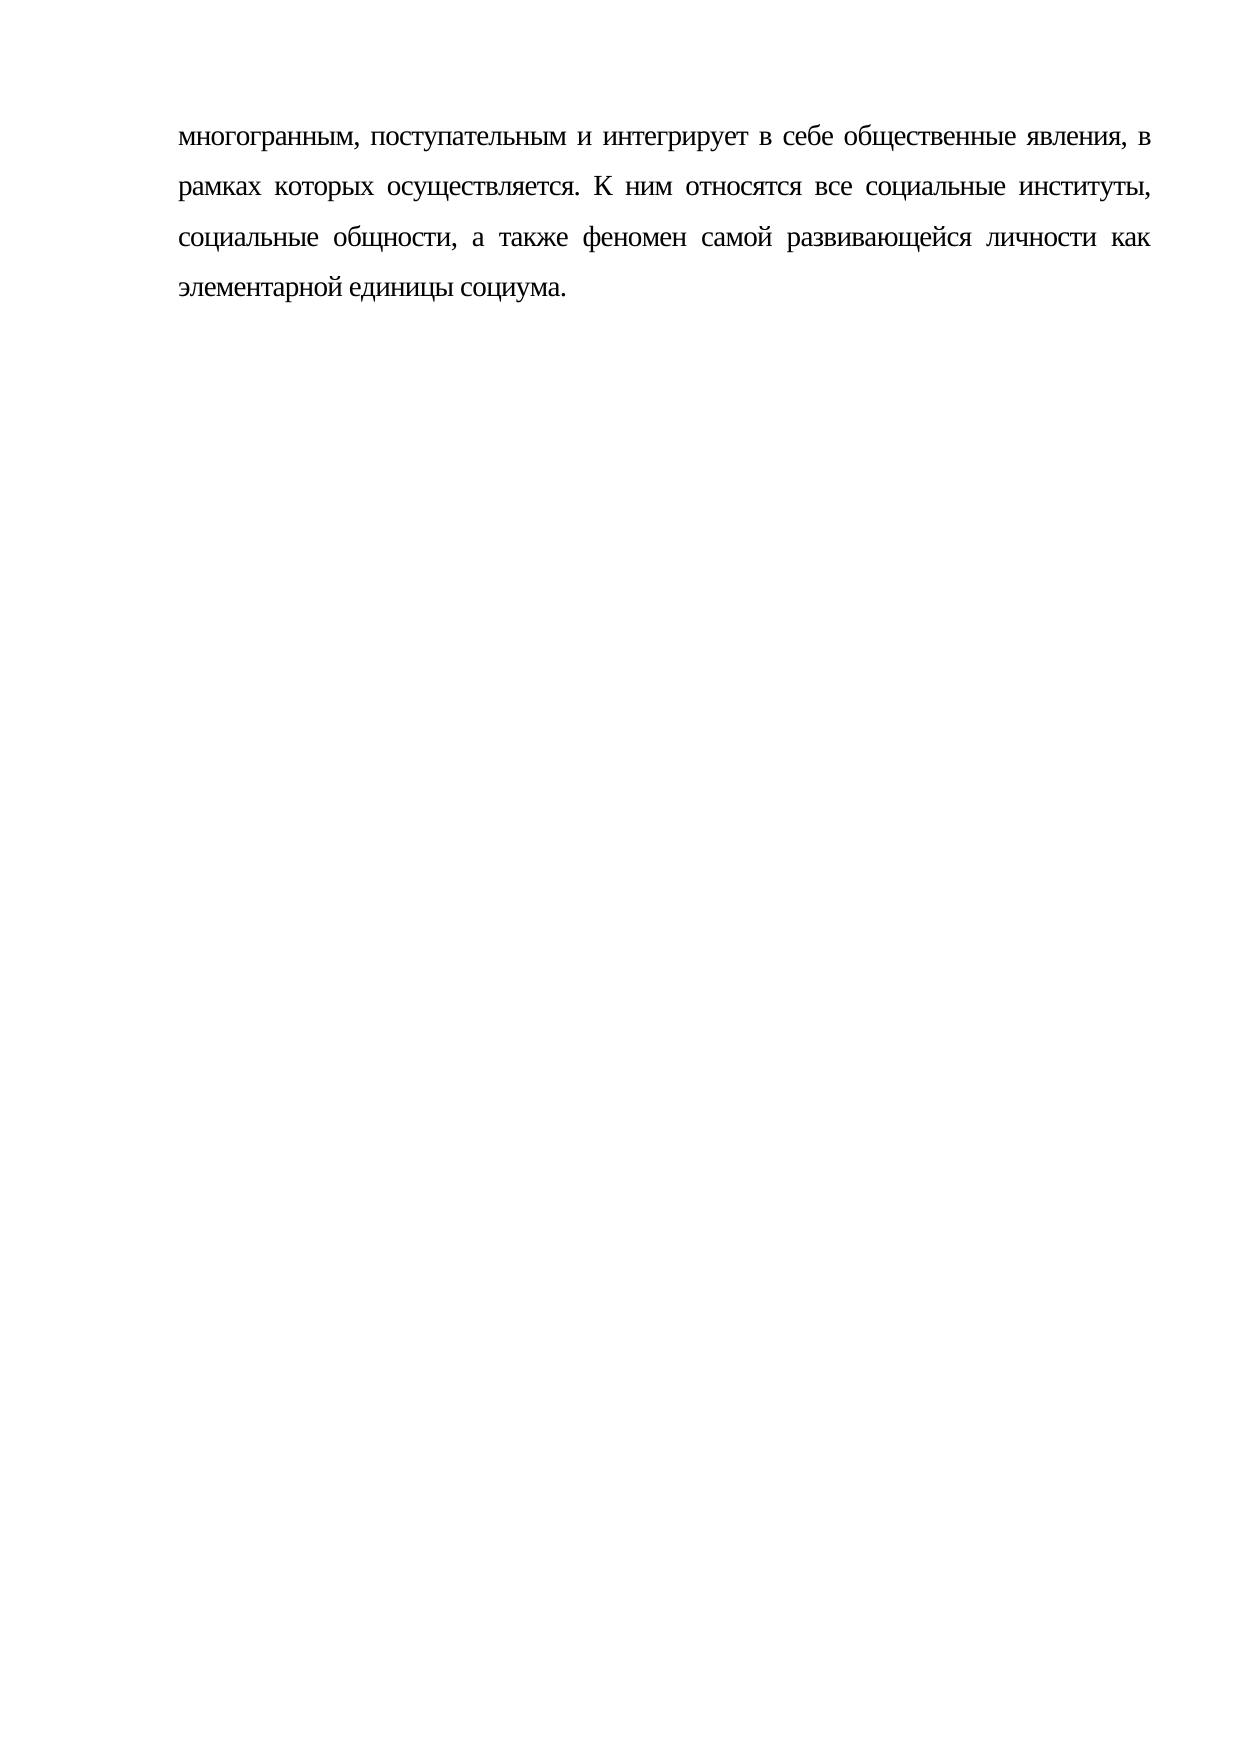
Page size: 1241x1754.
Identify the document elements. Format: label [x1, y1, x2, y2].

text [178, 118, 1152, 303]
